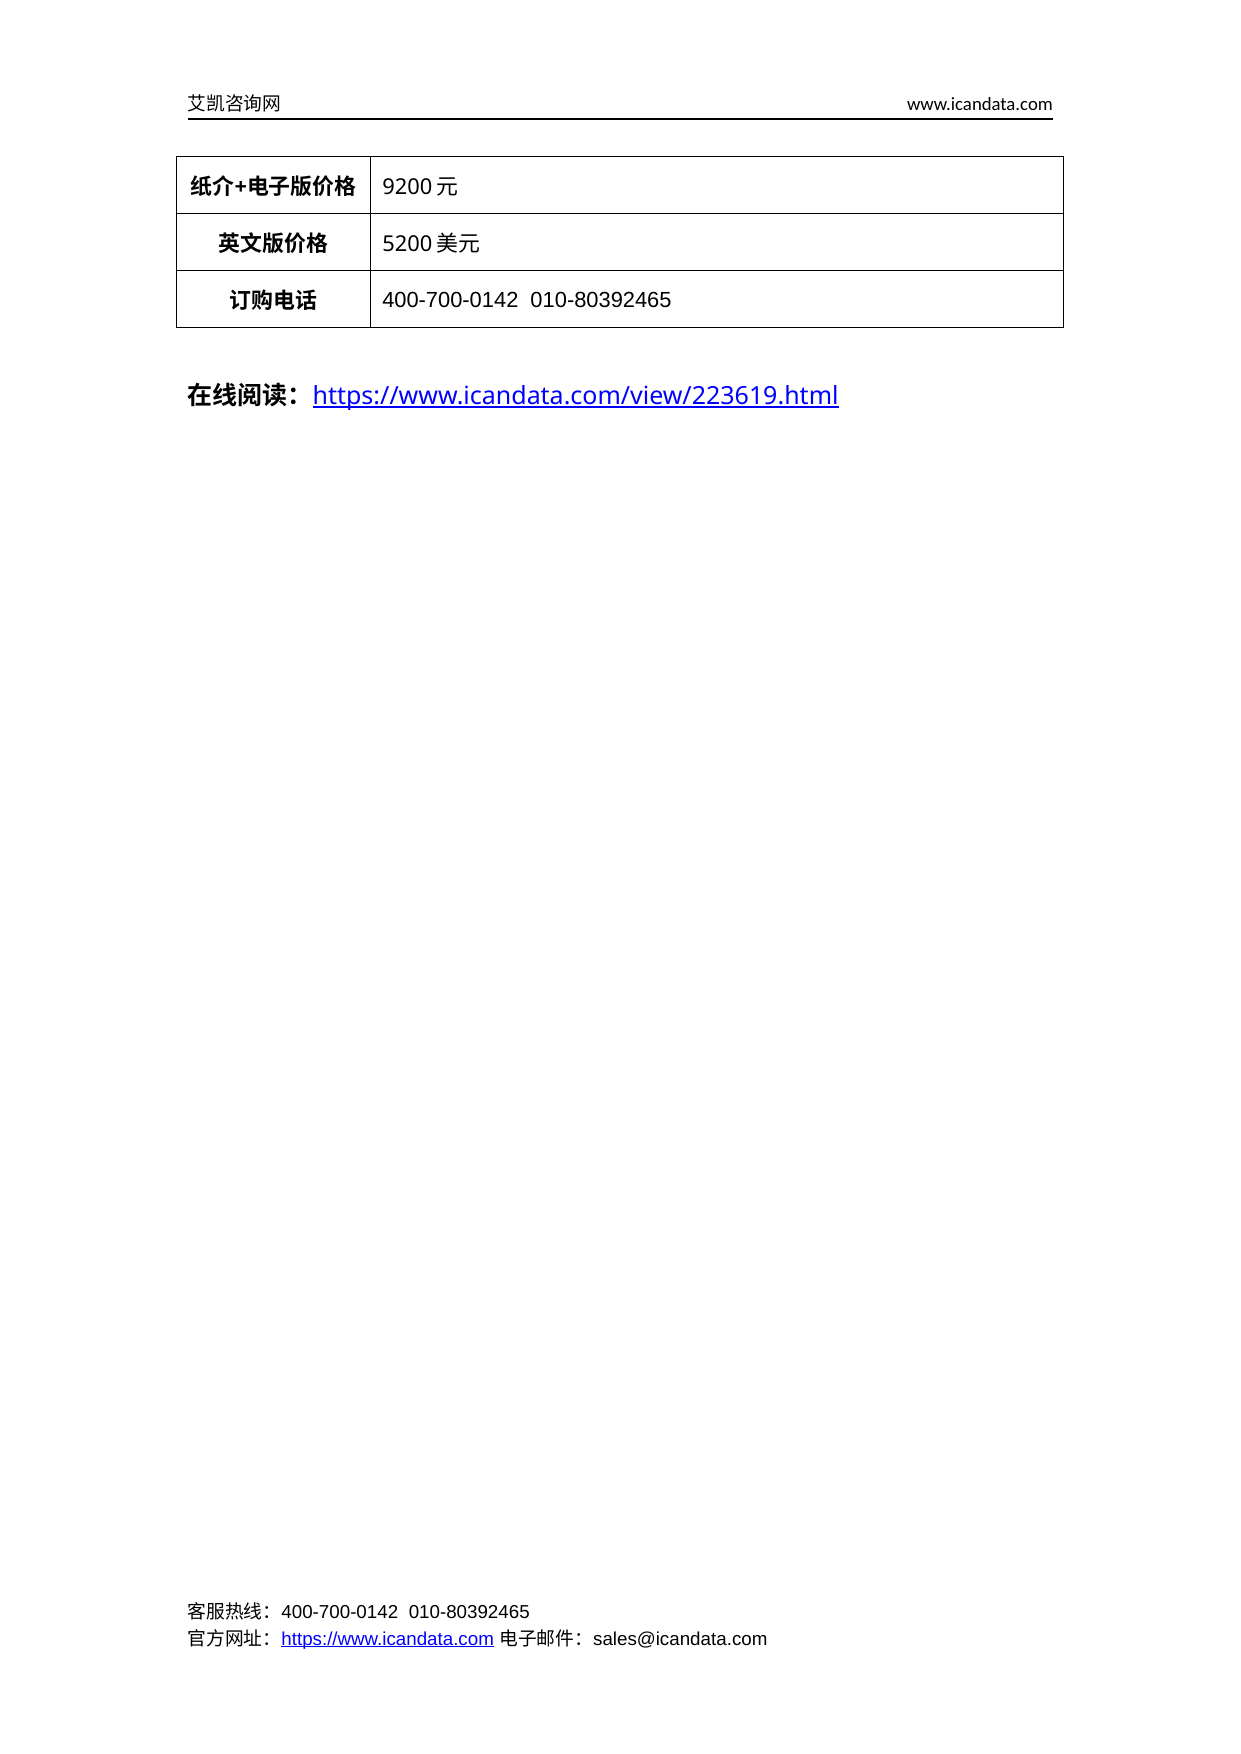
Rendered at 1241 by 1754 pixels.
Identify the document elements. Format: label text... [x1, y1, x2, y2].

table_cell 9200元 [371, 157, 1063, 213]
table_cell 订购电话 [177, 271, 370, 327]
table_cell 纸介+电子版价格 [177, 157, 370, 213]
table_cell 400-700-0142 010-80392465 [371, 271, 1063, 327]
text 在线阅读：https://www.icandata.com/view/223619.html [187, 361, 1053, 426]
table_cell 5200美元 [371, 214, 1063, 270]
table_cell 英文版价格 [177, 214, 370, 270]
